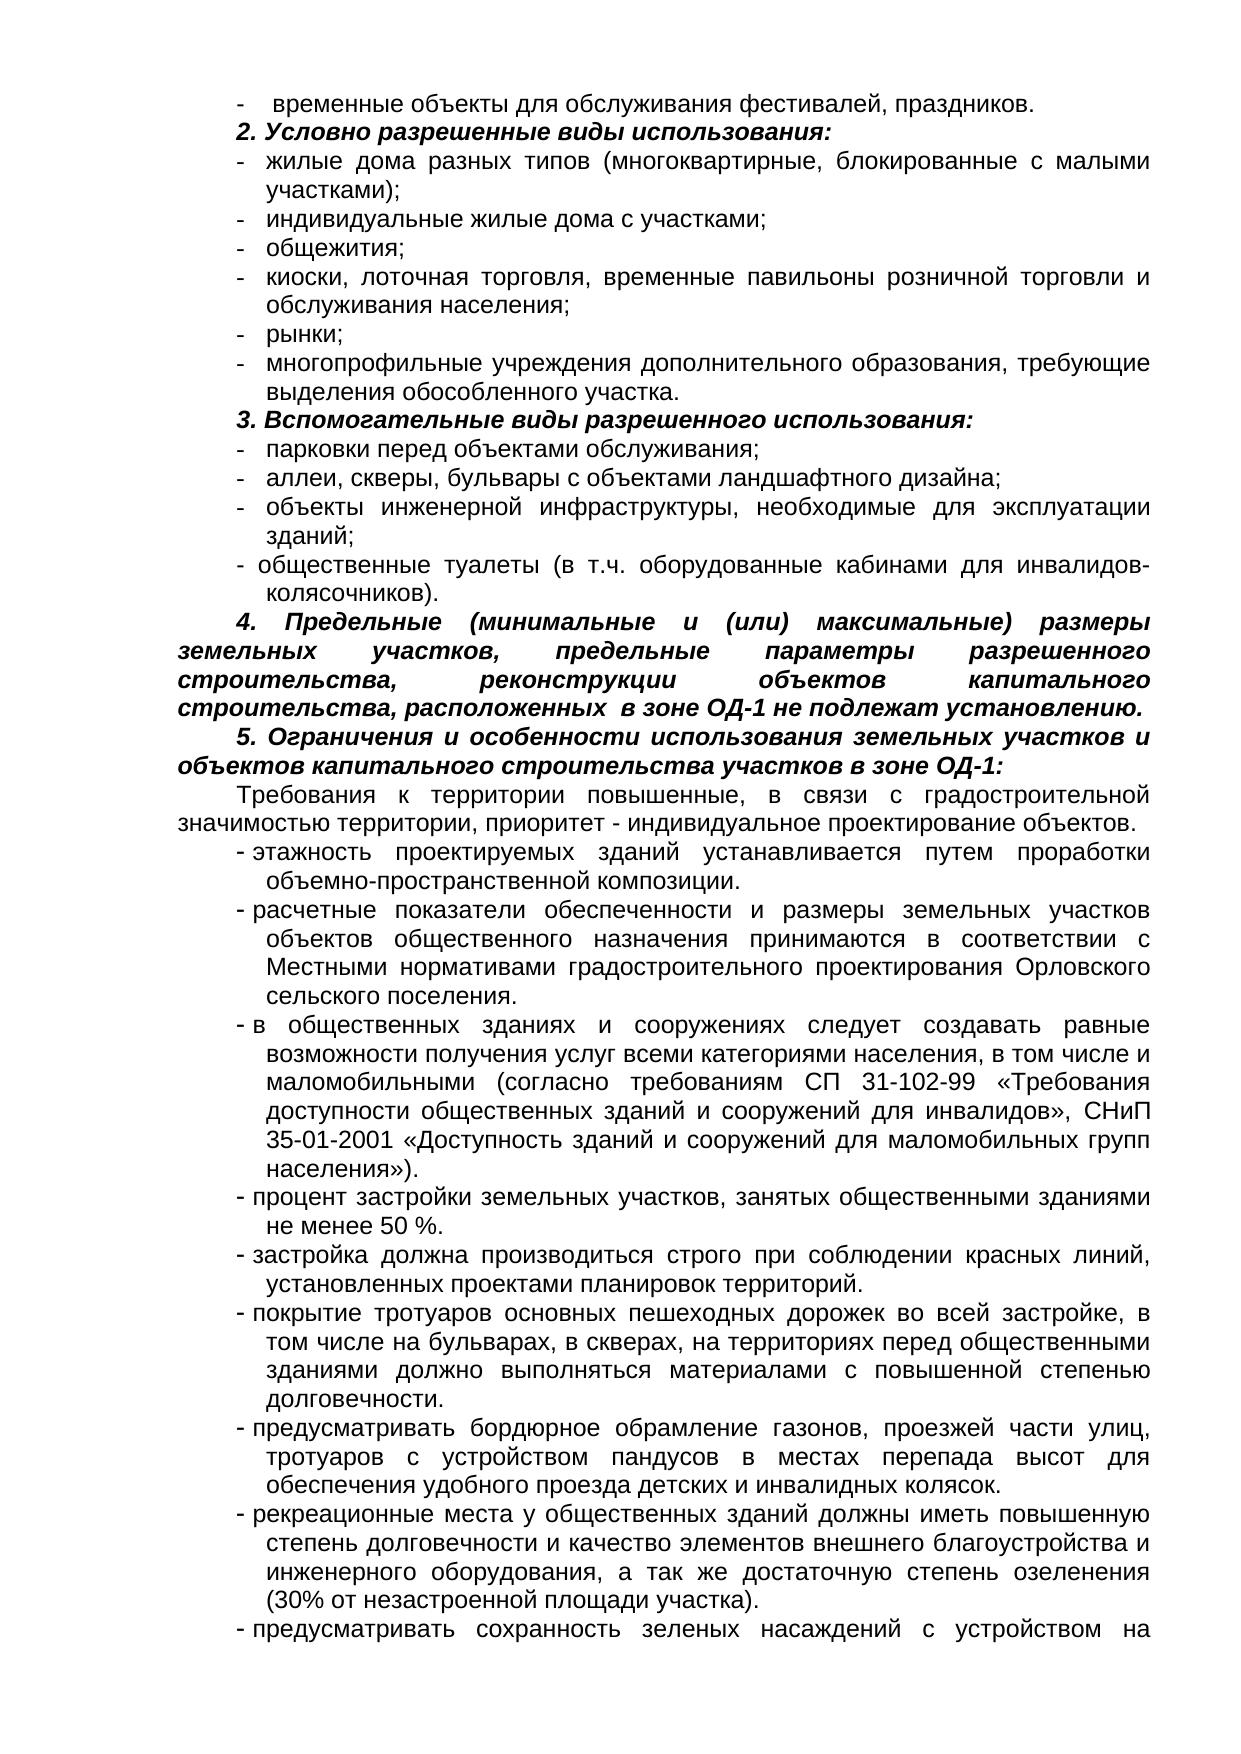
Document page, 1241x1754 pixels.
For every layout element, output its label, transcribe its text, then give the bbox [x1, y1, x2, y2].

text 2. Условно разрешенные виды использования: [177, 117, 1152, 146]
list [236, 1614, 1152, 1643]
text 4. Предельные (минимальные и (или) максимальные) размеры земельных участков, предельные параметры разрешенного строительства, реконструкции объектов капитального строительства, расположенных в зоне ОД-1 не подлежат установлению. [177, 607, 1152, 722]
list покрытие тротуаров основных пешеходных дорожек во всей застройке, в том числе на бульварах, в скверах, на территориях перед общественными зданиями должно выполняться материалами с повышенной степенью долговечности. [236, 1298, 1152, 1413]
list индивидуальные жилые дома с участками; [236, 204, 1152, 233]
list многопрофильные учреждения дополнительного образования, требующие выделения обособленного участка. [236, 348, 1152, 406]
text 3. Вспомогательные виды разрешенного использования: [177, 406, 1152, 434]
list в общественных зданиях и сооружениях следует создавать равные возможности получения услуг всеми категориями населения, в том числе и маломобильными (согласно требованиям СП 31-102-99 «Требования доступности общественных зданий и сооружений для инвалидов», СНиП 35-01-2001 «Доступность зданий и сооружений для маломобильных групп населения»). [236, 1010, 1152, 1182]
list киоски, лоточная торговля, временные павильоны розничной торговли и обслуживания населения; [236, 261, 1152, 319]
list жилые дома разных типов (многоквартирные, блокированные с малыми участками); [236, 146, 1152, 204]
list этажность проектируемых зданий устанавливается путем проработки объемно-пространственной композиции. [236, 837, 1152, 895]
list застройка должна производиться строго при соблюдении красных линий, установленных проектами планировок территорий. [236, 1240, 1152, 1298]
list предусматривать бордюрное обрамление газонов, проезжей части улиц, тротуаров с устройством пандусов в местах перепада высот для обеспечения удобного проезда детских и инвалидных колясок. [236, 1413, 1152, 1499]
list расчетные показатели обеспеченности и размеры земельных участков объектов общественного назначения принимаются в соответствии с Местными нормативами градостроительного проектирования Орловского сельского поселения. [236, 895, 1152, 1010]
list общежития; [236, 233, 1152, 261]
list рекреационные места у общественных зданий должны иметь повышенную степень долговечности и качество элементов внешнего благоустройства и инженерного оборудования, а так же достаточную степень озеленения (30% от незастроенной площади участка). [236, 1499, 1152, 1614]
list объекты инженерной инфраструктуры, необходимые для эксплуатации зданий; [236, 492, 1152, 549]
list аллеи, скверы, бульвары с объектами ландшафтного дизайна; [236, 463, 1152, 492]
text - временные объекты для обслуживания фестивалей, праздников. [236, 89, 1152, 117]
list парковки перед объектами обслуживания; [236, 434, 1152, 463]
text - общественные туалеты (в т.ч. оборудованные кабинами для инвалидов-колясочников). [236, 549, 1152, 607]
text Требования к территории повышенные, в связи с градостроительной значимостью территории, приоритет - индивидуальное проектирование объектов. [177, 779, 1152, 837]
text 5. Ограничения и особенности использования земельных участков и объектов капитального строительства участков в зоне ОД-1: [177, 722, 1152, 779]
list рынки; [236, 319, 1152, 348]
list процент застройки земельных участков, занятых общественными зданиями не менее 50 %. [236, 1182, 1152, 1240]
